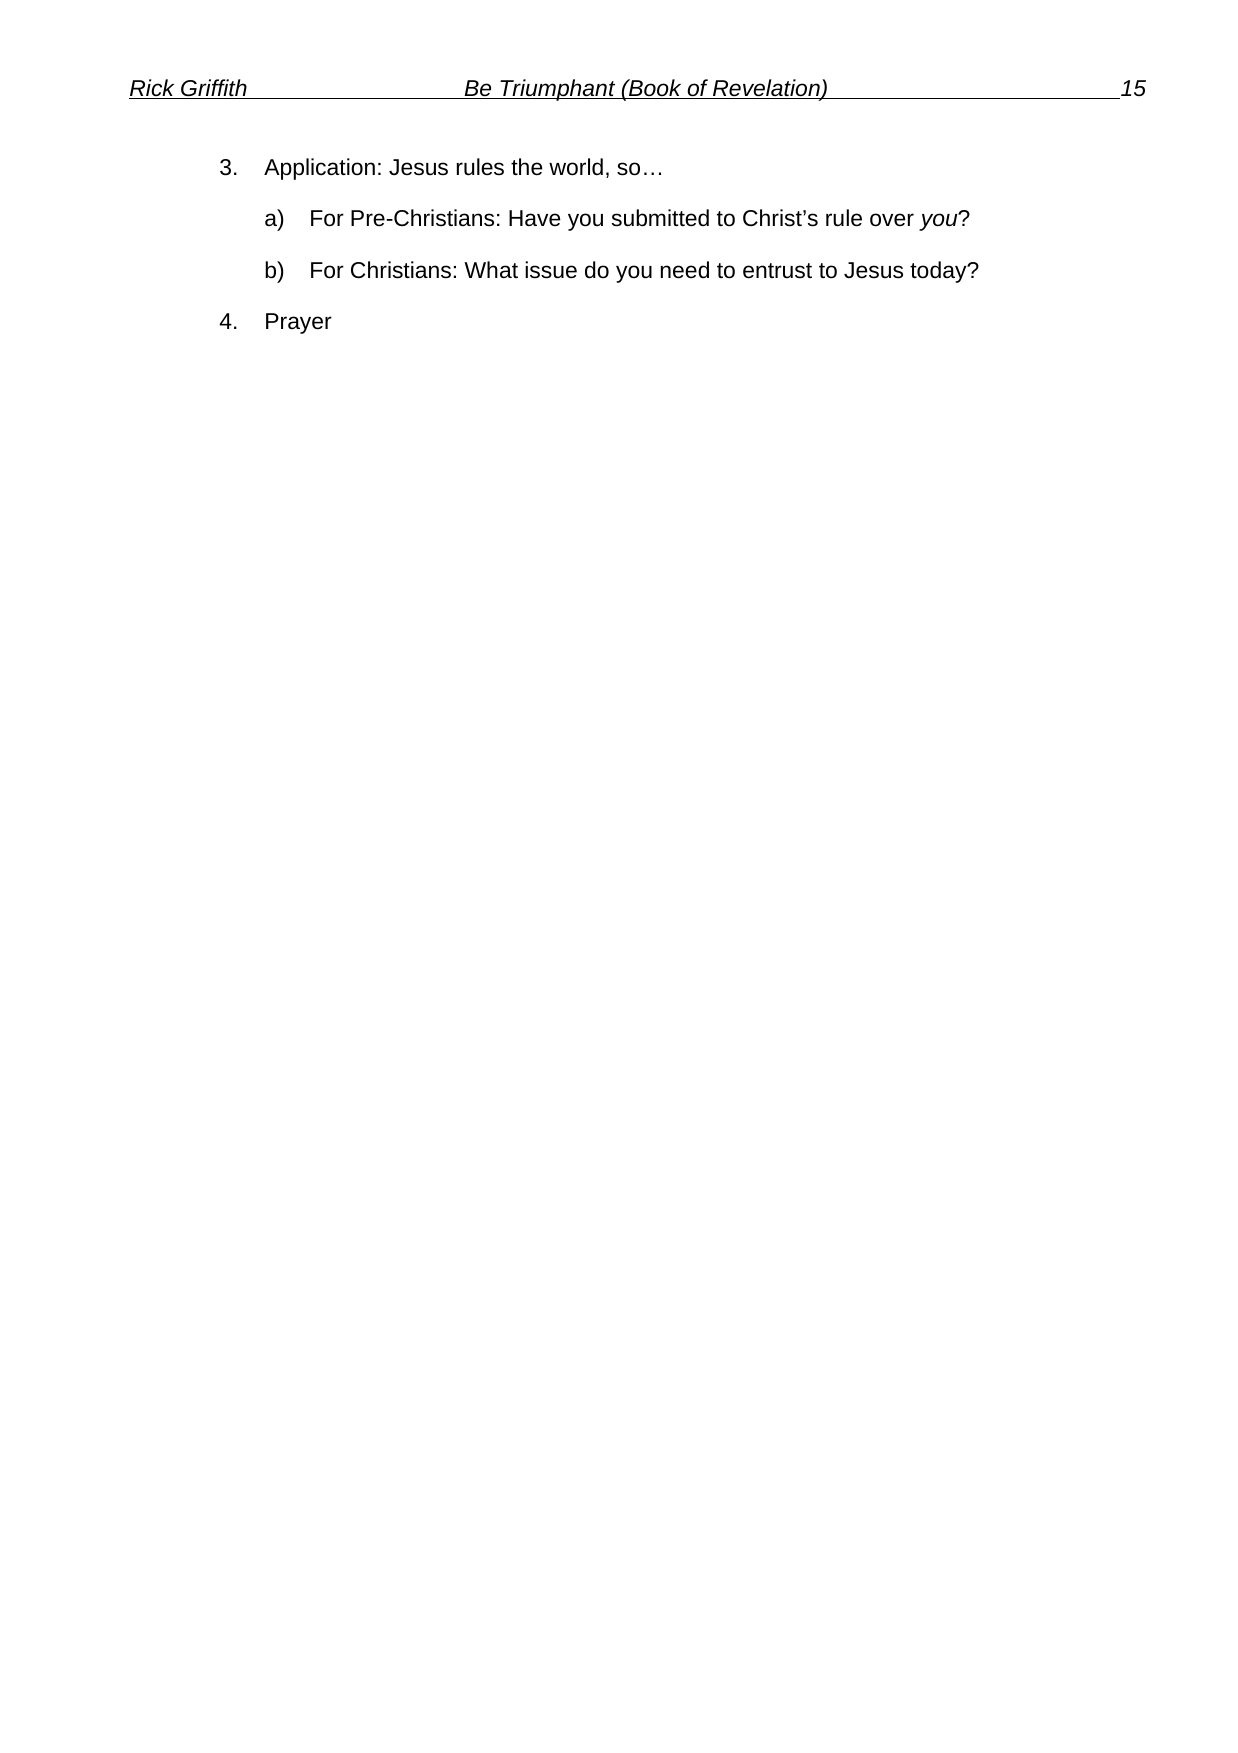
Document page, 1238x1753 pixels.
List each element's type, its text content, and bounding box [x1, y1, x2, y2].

subtitle Application: Jesus rules the world, so… [219, 154, 1172, 180]
subtitle For Pre-Christians: Have you submitted to Christ’s rule over you? [264, 205, 1172, 232]
subtitle Prayer [219, 308, 1172, 334]
subtitle For Christians: What issue do you need to entrust to Jesus today? [264, 257, 1172, 283]
